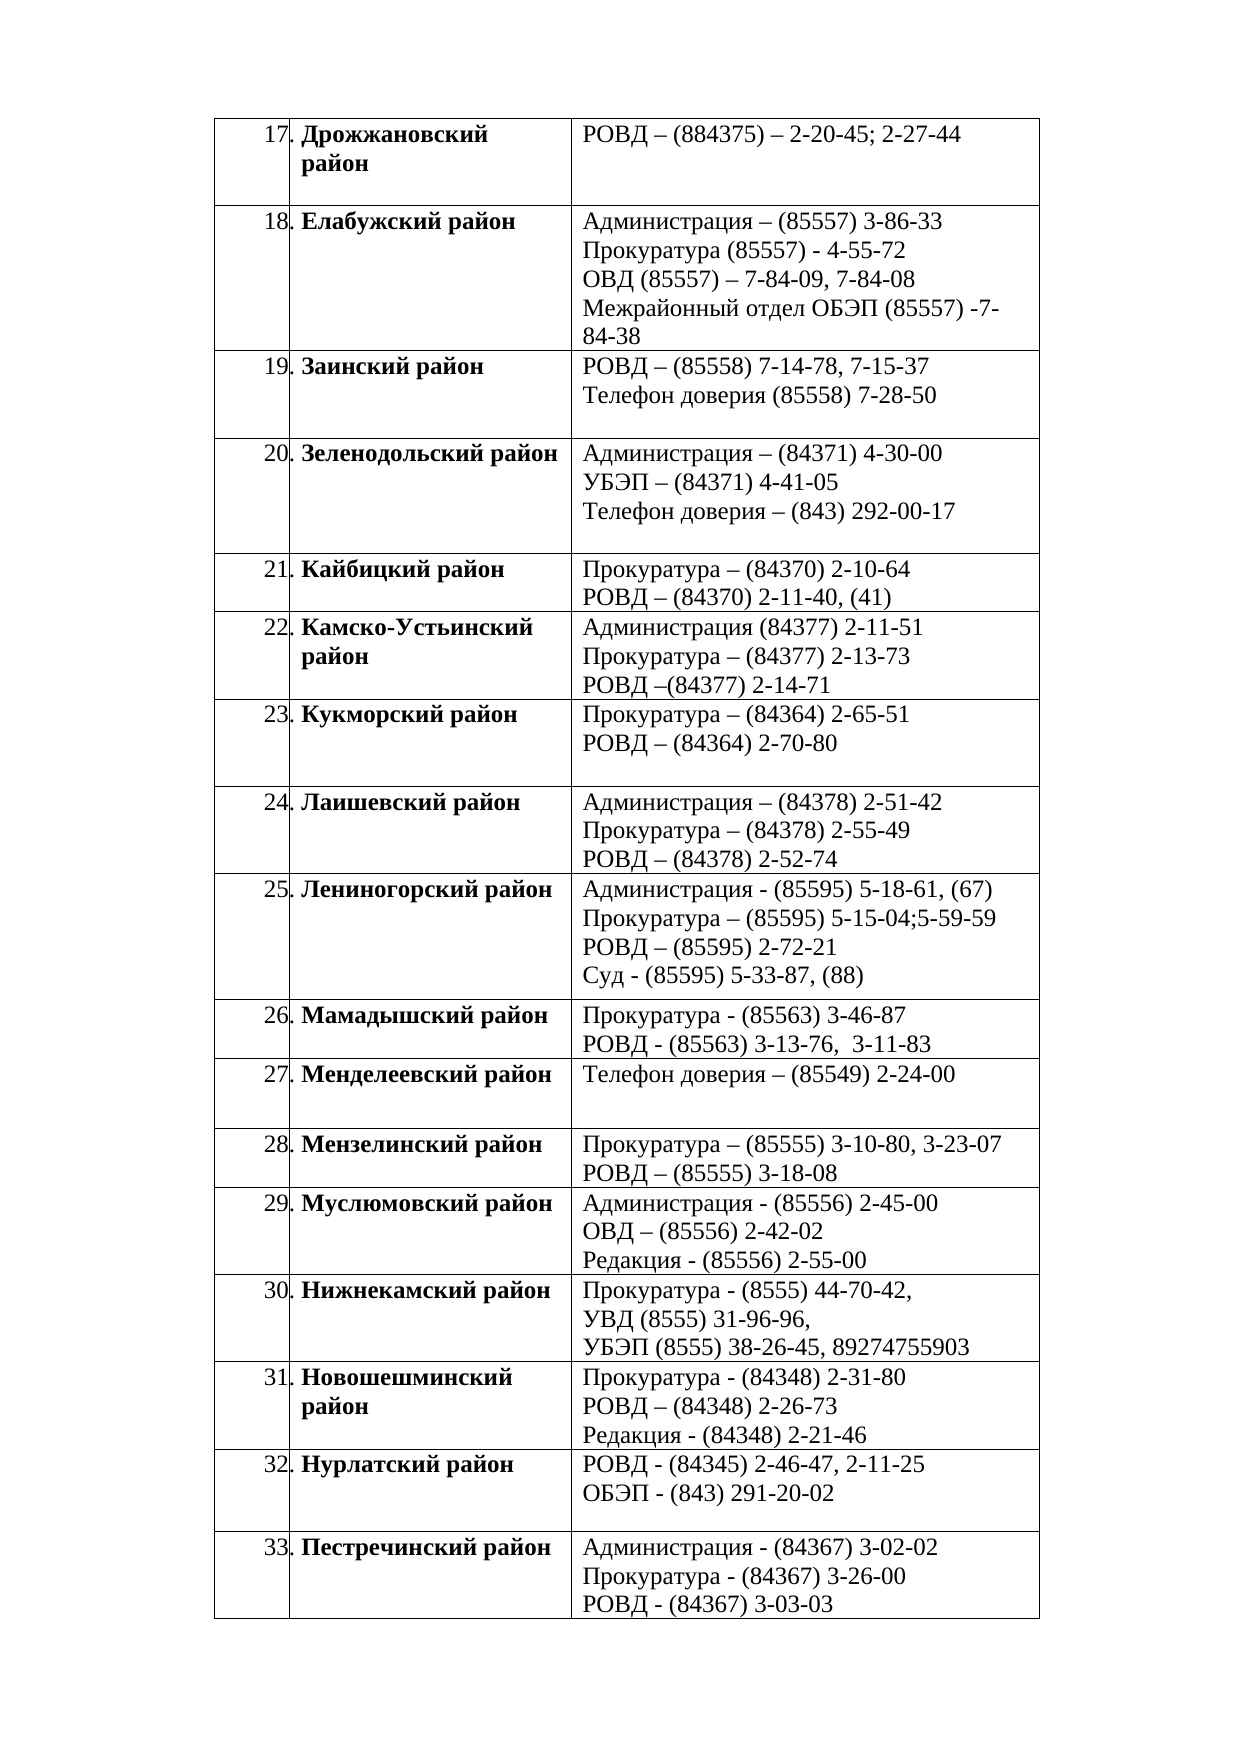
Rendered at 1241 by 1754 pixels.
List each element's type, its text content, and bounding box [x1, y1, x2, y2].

table_cell Администрация – (84378) 2-51-42 Прокуратура – (84378) 2-55-49 РОВД – (84378) 2-52-74 [572, 787, 1039, 873]
table_cell Администрация (84377) 2-11-51 Прокуратура – (84377) 2-13-73 РОВД –(84377) 2-14-71 [572, 612, 1039, 698]
table_cell Дрожжановский район [290, 119, 571, 205]
table_cell Прокуратура - (8555) 44-70-42, УВД (8555) 31-96-96, УБЭП (8555) 38-26-45, 89274755903 [572, 1275, 1039, 1361]
table_cell Лениногорский район [290, 874, 571, 999]
table_cell [215, 554, 289, 611]
table_cell Администрация – (84371) 4-30-00 УБЭП – (84371) 4-41-05 Телефон доверия – (843) 292-00-17 [572, 439, 1039, 553]
table_cell [215, 119, 289, 205]
table_cell Администрация - (85556) 2-45-00 ОВД – (85556) 2-42-02 Редакция - (85556) 2-55-00 [572, 1188, 1039, 1274]
table_cell Мамадышский район [290, 1000, 571, 1058]
table_cell [215, 1059, 289, 1128]
table_cell [215, 1188, 289, 1274]
table_cell Прокуратура – (85555) 3-10-80, 3-23-07 РОВД – (85555) 3-18-08 [572, 1129, 1039, 1187]
table_cell [215, 700, 289, 786]
table_cell [215, 1532, 289, 1618]
table_cell Кукморский район [290, 700, 571, 786]
table_cell Новошешминский район [290, 1362, 571, 1448]
table_cell [215, 1275, 289, 1361]
table_cell [215, 206, 289, 350]
table_cell [215, 439, 289, 553]
table_cell Прокуратура – (84364) 2-65-51 РОВД – (84364) 2-70-80 [572, 700, 1039, 786]
table_cell Менделеевский район [290, 1059, 571, 1128]
table_cell [215, 1000, 289, 1058]
table_cell Нурлатский район [290, 1450, 571, 1531]
table_cell РОВД – (884375) – 2-20-45; 2-27-44 [572, 119, 1039, 205]
table_cell РОВД – (85558) 7-14-78, 7-15-37 Телефон доверия (85558) 7-28-50 [572, 351, 1039, 437]
table_cell Администрация – (85557) 3-86-33 Прокуратура (85557) - 4-55-72 ОВД (85557) – 7-84-09, 7-84-08 Межрайонный отдел ОБЭП (85557) -7-84-38 [572, 206, 1039, 350]
table_cell Прокуратура - (84348) 2-31-80 РОВД – (84348) 2-26-73 Редакция - (84348) 2-21-46 [572, 1362, 1039, 1448]
table_cell [215, 1450, 289, 1531]
table_cell Заинский район [290, 351, 571, 437]
table_cell Прокуратура – (84370) 2-10-64 РОВД – (84370) 2-11-40, (41) [572, 554, 1039, 611]
table_cell Администрация - (85595) 5-18-61, (67) Прокуратура – (85595) 5-15-04;5-59-59 РОВД – (85595) 2-72-21 Суд - (85595) 5-33-87, (88) [572, 874, 1039, 999]
table_cell Мензелинский район [290, 1129, 571, 1187]
table_cell Пестречинский район [290, 1532, 571, 1618]
table_cell [215, 787, 289, 873]
table_cell Администрация - (84367) 3-02-02 Прокуратура - (84367) 3-26-00 РОВД - (84367) 3-03-03 [572, 1532, 1039, 1618]
table_cell Камско-Устьинский район [290, 612, 571, 698]
table_cell [215, 874, 289, 999]
table_cell Кайбицкий район [290, 554, 571, 611]
table_cell [215, 1362, 289, 1448]
table_cell Телефон доверия – (85549) 2-24-00 [572, 1059, 1039, 1128]
table_cell Муслюмовский район [290, 1188, 571, 1274]
table_cell Елабужский район [290, 206, 571, 350]
table_cell Зеленодольский район [290, 439, 571, 553]
table_cell РОВД - (84345) 2-46-47, 2-11-25 ОБЭП - (843) 291-20-02 [572, 1450, 1039, 1531]
table_cell Лаишевский район [290, 787, 571, 873]
table_cell [215, 351, 289, 437]
table_cell [215, 1129, 289, 1187]
table_cell [215, 612, 289, 698]
table_cell Нижнекамский район [290, 1275, 571, 1361]
table_cell Прокуратура - (85563) 3-46-87 РОВД - (85563) 3-13-76, 3-11-83 [572, 1000, 1039, 1058]
